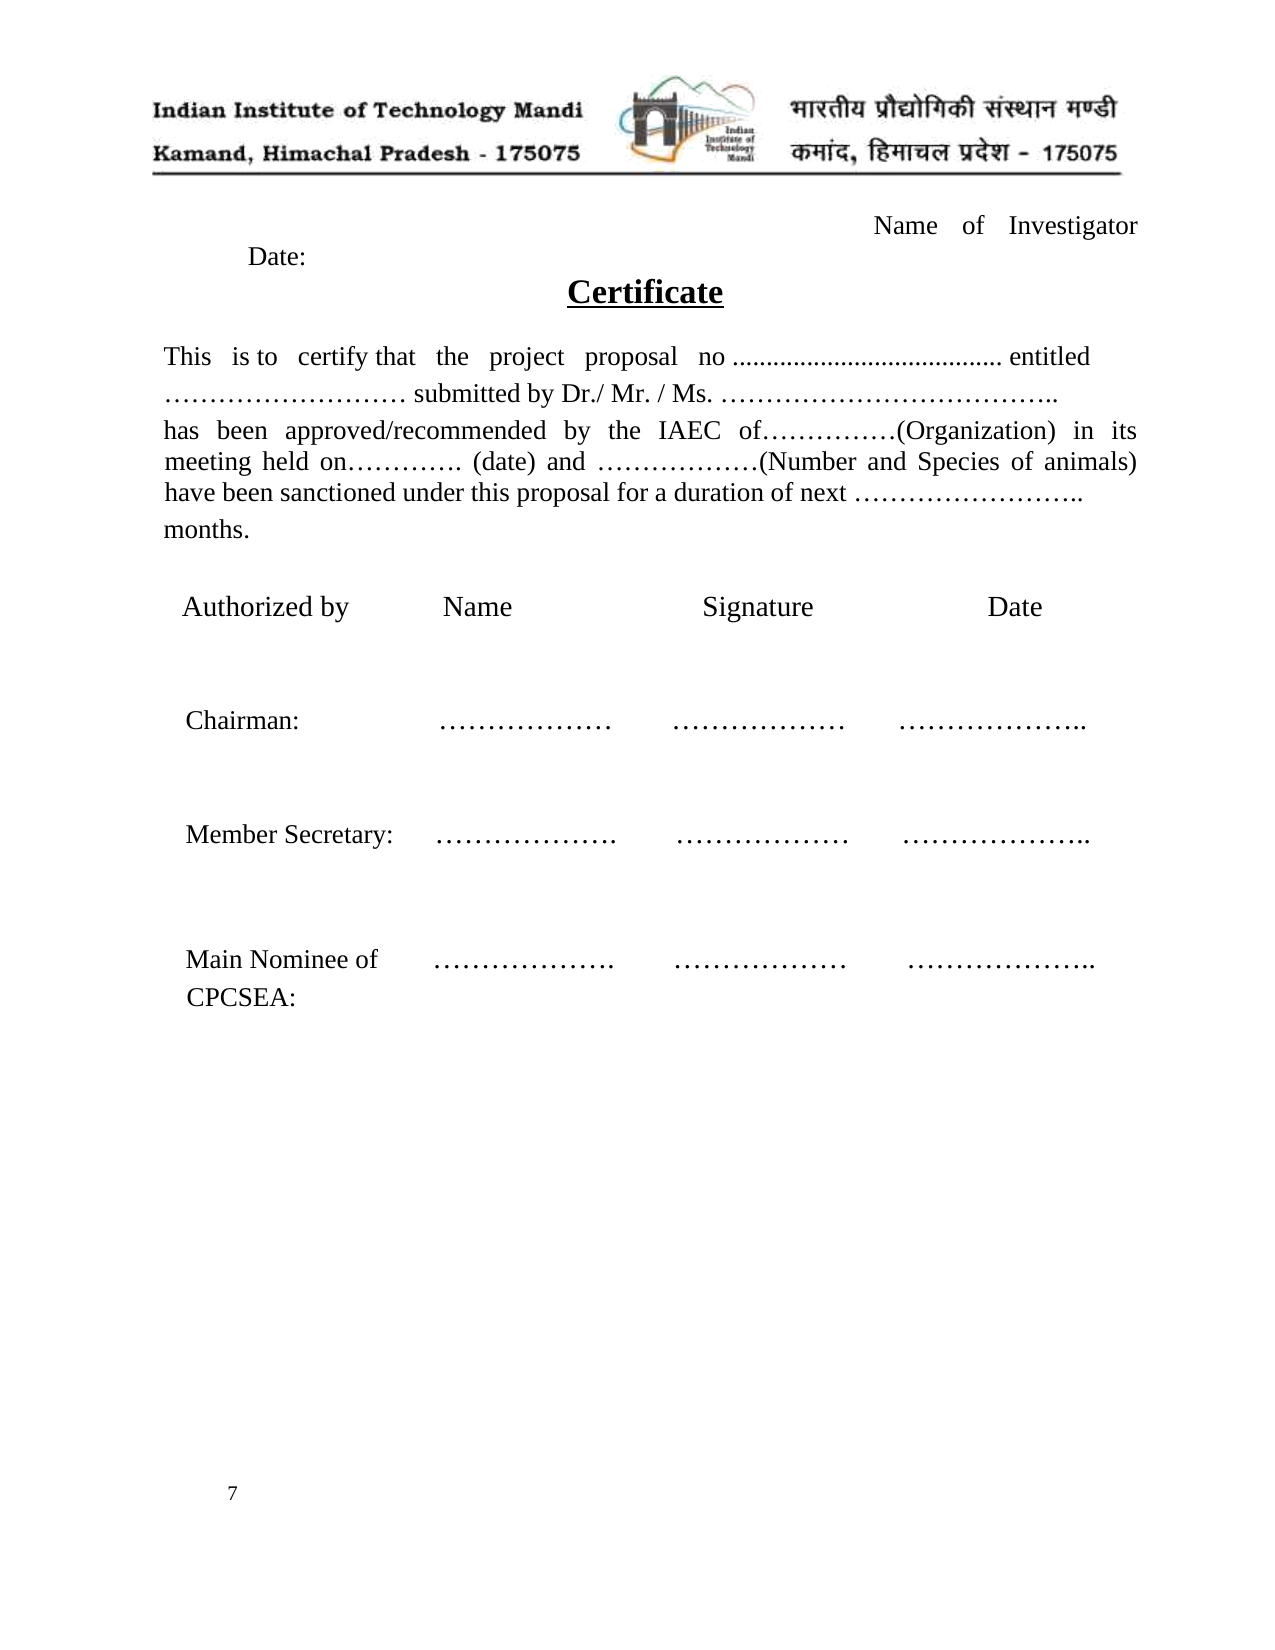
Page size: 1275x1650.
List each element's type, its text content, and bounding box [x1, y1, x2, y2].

text Chairman: ……………… ……………… ……………….. [185, 702, 1139, 736]
text This is to certify that the project proposal no ........................................ entitled [163, 341, 1138, 372]
text has been approved/recommended by the IAEC of……………(Organization) in its meeting held on…………. (date) and ………………(Number and Species of animals) have been sanctioned under this proposal for a duration of next …………………….. [163, 414, 1138, 507]
text Name of Investigator Date: [248, 209, 1138, 271]
text Member Secretary: ………………. ……………… ……………….. [185, 816, 1139, 849]
text CPCSEA: [186, 981, 1138, 1012]
text Certificate [152, 271, 1138, 311]
picture [152, 75, 1124, 178]
text ……………………… submitted by Dr./ Mr. / Ms. ……………………………….. [163, 377, 1138, 408]
text Authorized by Name Signature Date [152, 589, 1138, 622]
text months. [163, 513, 1138, 544]
text Main Nominee of ………………. ……………… ……………….. [185, 941, 1139, 975]
